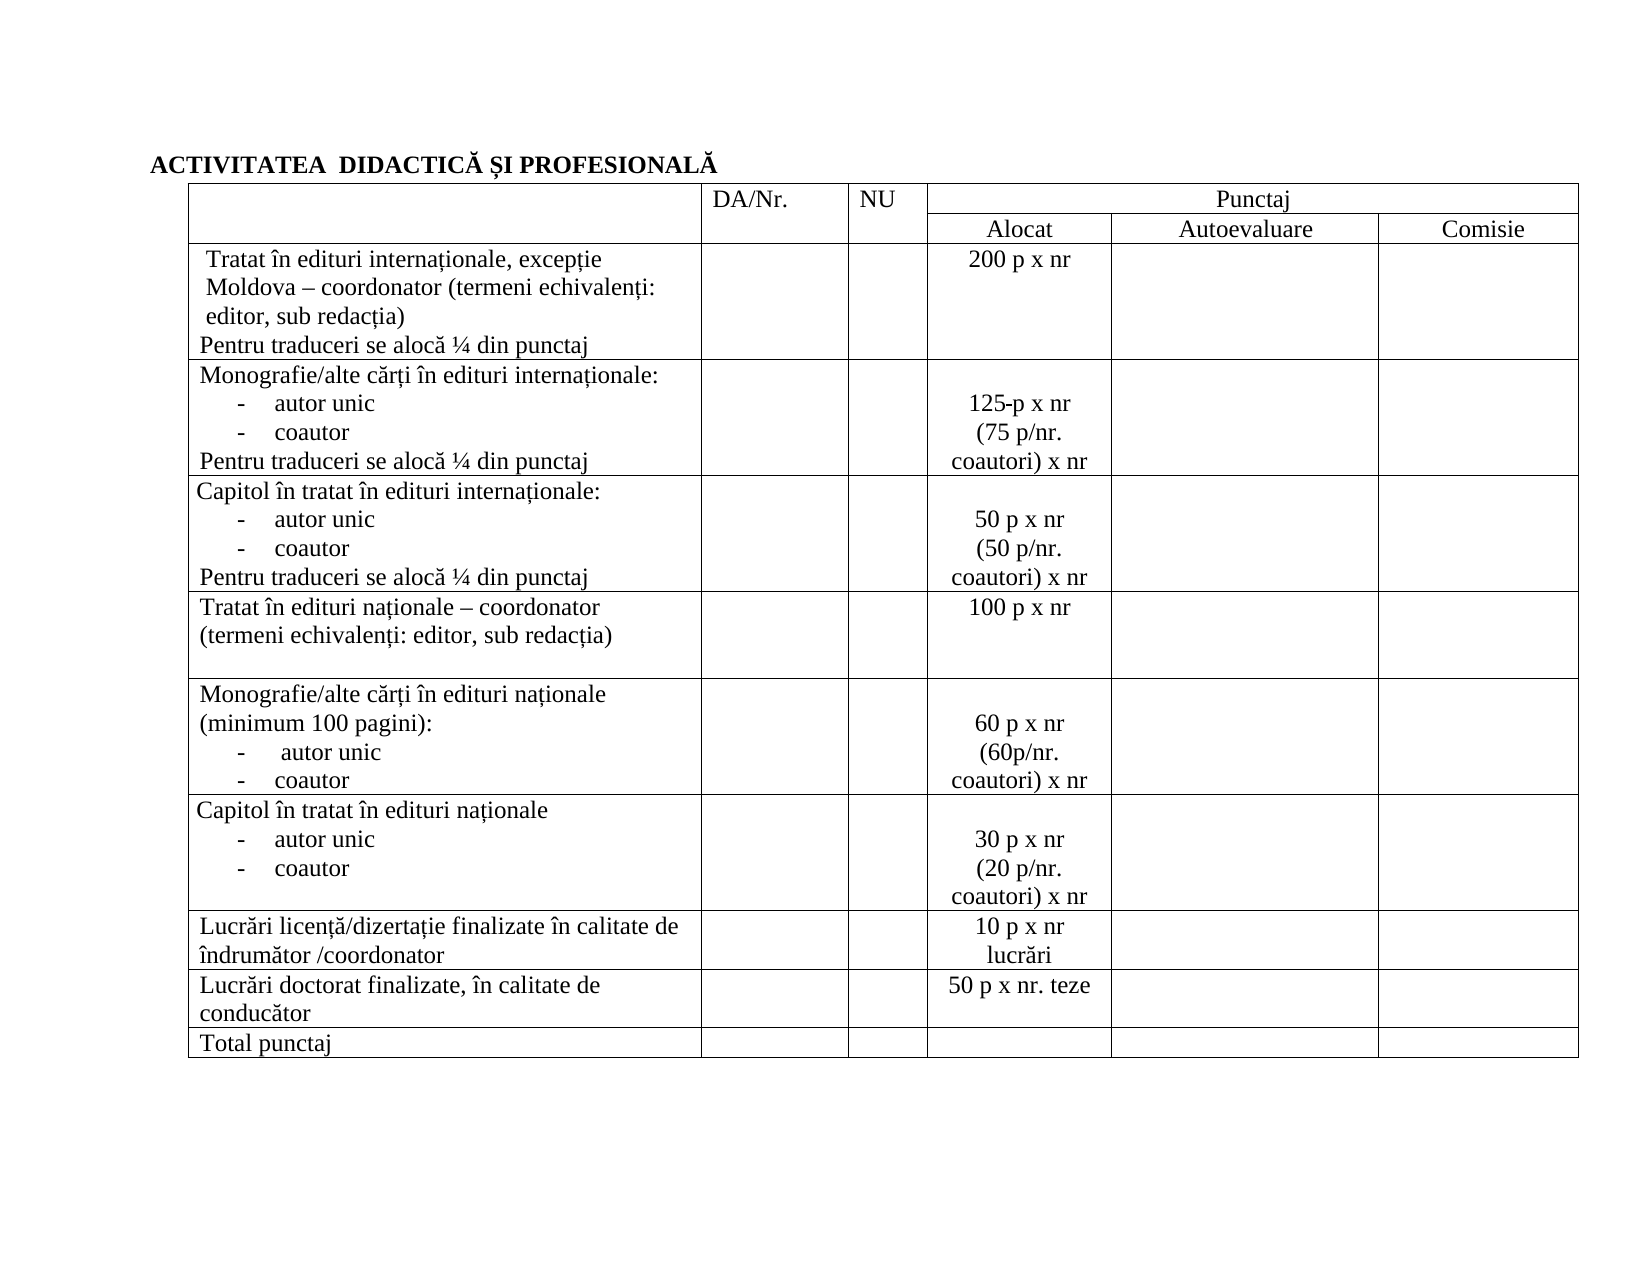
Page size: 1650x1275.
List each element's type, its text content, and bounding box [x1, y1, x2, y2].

text ACTIVITATEA DIDACTICĂ ȘI PROFESIONALĂ [150, 150, 1594, 179]
table_cell Capitol în tratat în edituri naționale autor unic coautor [189, 795, 701, 910]
table_cell [1379, 244, 1578, 359]
table_cell [928, 1028, 1111, 1057]
table_cell 30 p x nr (20 p/nr. coautori) x nr [928, 795, 1111, 910]
table_cell [849, 592, 927, 678]
table_cell [702, 476, 848, 591]
table_cell [1112, 679, 1378, 794]
table_cell Alocat [928, 214, 1111, 243]
table_cell 125 p x nr (75 p/nr. coautori) x nr [928, 360, 1111, 475]
table_cell Monografie/alte cărți în edituri naționale (minimum 100 pagini): autor unic coautor [189, 679, 701, 794]
table_header NU [849, 184, 927, 243]
table_cell Monografie/alte cărți în edituri internaționale: autor unic coautor Pentru traduceri se alocă ¼ din punctaj [189, 360, 701, 475]
table_cell 10 p x nr lucrări [928, 911, 1111, 969]
table_header DA/Nr. [702, 184, 848, 243]
table_cell [702, 1028, 848, 1057]
table_cell Autoevaluare [1112, 214, 1378, 243]
table_cell [1112, 476, 1378, 591]
table_cell [849, 679, 927, 794]
table_cell 200 p x nr [928, 244, 1111, 359]
table_cell 50 p x nr (50 p/nr. coautori) x nr [928, 476, 1111, 591]
table_cell [702, 911, 848, 969]
table_cell [849, 1028, 927, 1057]
table_cell [849, 244, 927, 359]
table_cell [702, 592, 848, 678]
table_cell [849, 476, 927, 591]
table_cell [1379, 911, 1578, 969]
table_cell [1379, 592, 1578, 678]
table_cell 100 p x nr [928, 592, 1111, 678]
table_cell [849, 360, 927, 475]
table_cell [1112, 592, 1378, 678]
table_cell [702, 244, 848, 359]
table_header Punctaj [928, 184, 1578, 213]
table_cell [849, 795, 927, 910]
table_cell Capitol în tratat în edituri internaționale: autor unic coautor Pentru traduceri se alocă ¼ din punctaj [189, 476, 701, 591]
table_cell [702, 795, 848, 910]
table_cell Lucrări licență/dizertație finalizate în calitate de îndrumător /coordonator [189, 911, 701, 969]
table_cell [702, 679, 848, 794]
table_cell Tratat în edituri naționale – coordonator (termeni echivalenți: editor, sub redacția) [189, 592, 701, 678]
table_cell [1112, 911, 1378, 969]
table_cell Comisie [1379, 214, 1578, 243]
table_cell [849, 970, 927, 1027]
table_cell Lucrări doctorat finalizate, în calitate de conducător [189, 970, 701, 1027]
table_cell [1112, 795, 1378, 910]
table_cell [849, 911, 927, 969]
table_cell [1112, 360, 1378, 475]
table_cell [1379, 679, 1578, 794]
table_cell 50 p x nr. teze [928, 970, 1111, 1027]
table_cell [1379, 1028, 1578, 1057]
table_cell 60 p x nr (60p/nr. coautori) x nr [928, 679, 1111, 794]
table_cell [1379, 360, 1578, 475]
table_cell [702, 360, 848, 475]
table_cell Tratat în edituri internaționale, excepție Moldova – coordonator (termeni echivalenți: editor, sub redacția) Pentru traduceri se alocă ¼ din punctaj [189, 244, 701, 359]
table_header [189, 184, 701, 243]
table_cell [1112, 970, 1378, 1027]
table_cell Total punctaj [189, 1028, 701, 1057]
table_cell [702, 970, 848, 1027]
table_cell [1379, 476, 1578, 591]
table_cell [1379, 970, 1578, 1027]
table_cell [1112, 244, 1378, 359]
table_cell [1112, 1028, 1378, 1057]
table_cell [1379, 795, 1578, 910]
